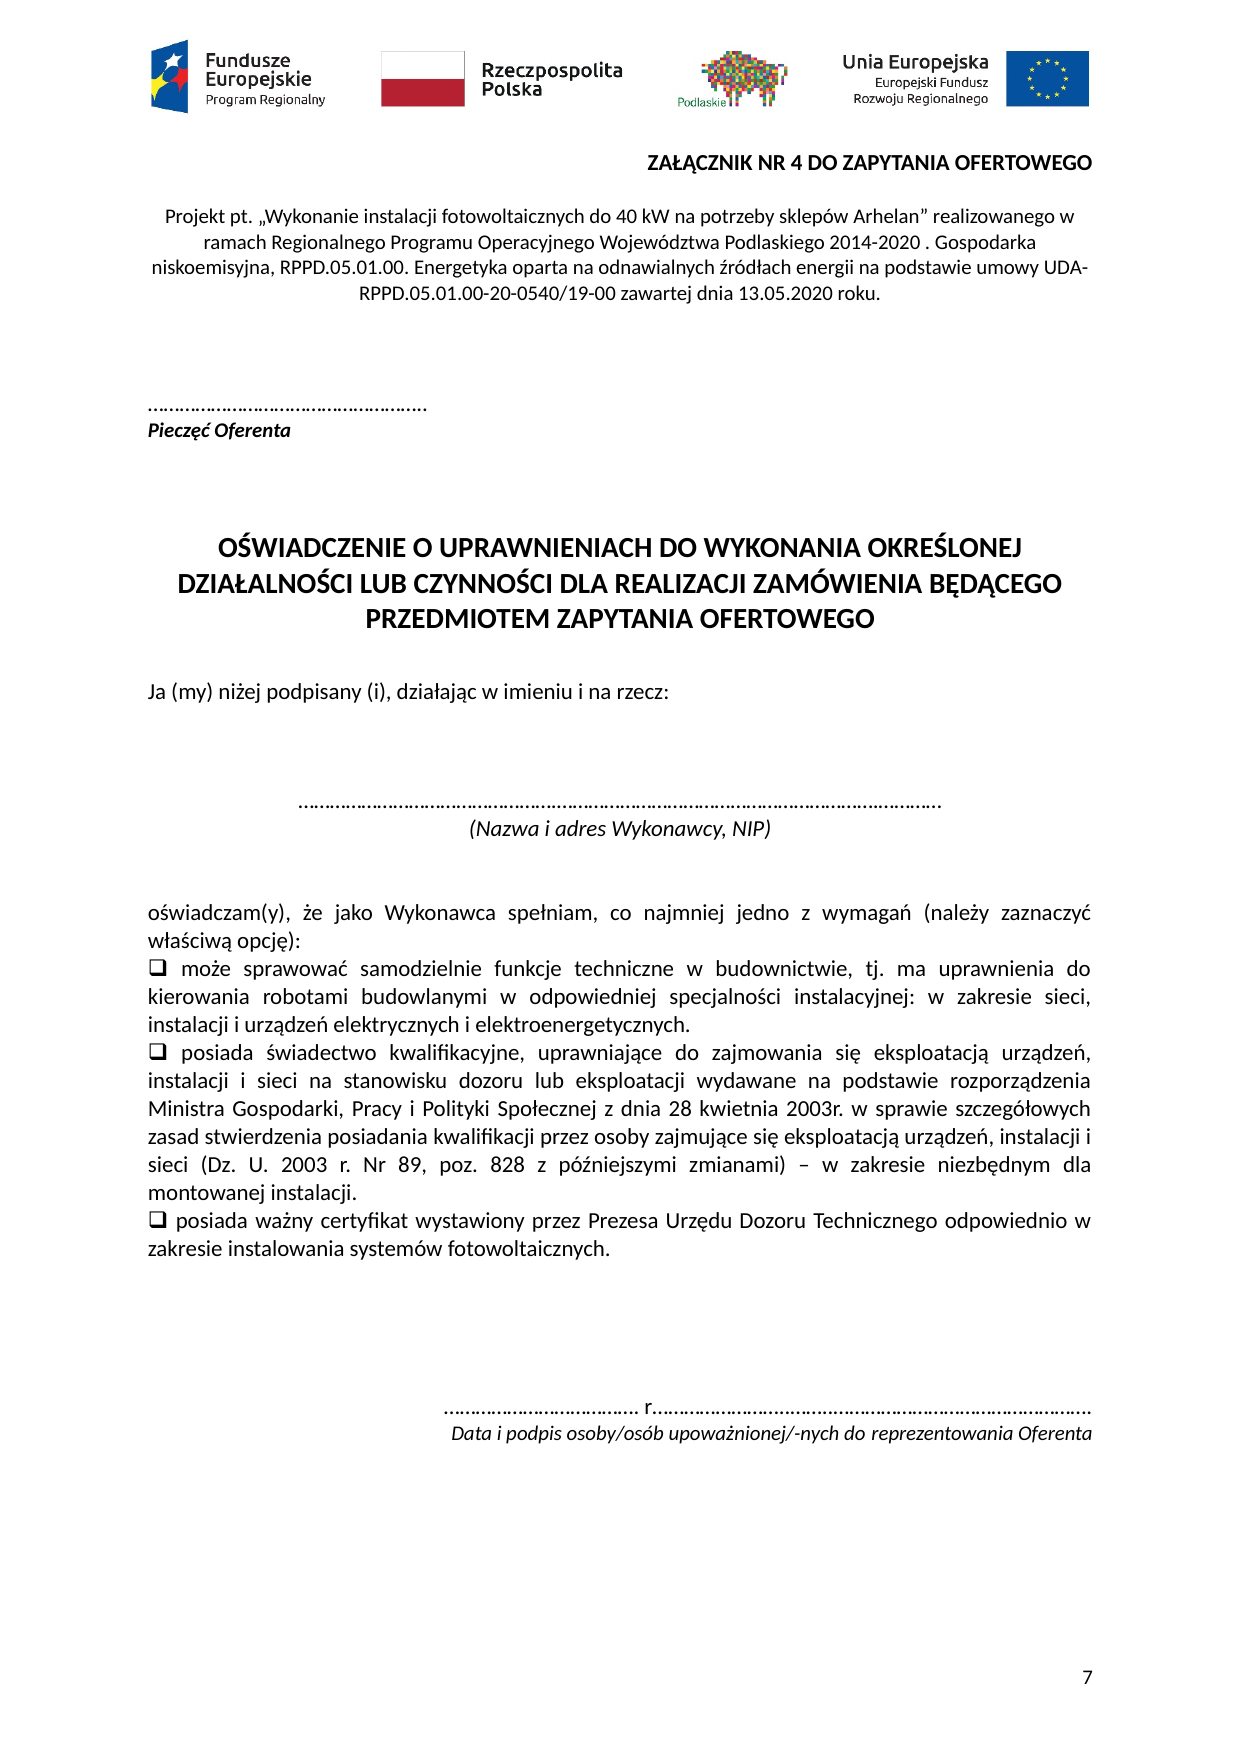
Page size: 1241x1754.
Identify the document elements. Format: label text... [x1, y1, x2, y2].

text (Nazwa i adres Wykonawcy, NIP) [148, 814, 1092, 842]
text Projekt pt. „Wykonanie instalacji fotowoltaicznych do 40 kW na potrzeby sklepów Arhelan” realizowanego w ramach Regionalnego Programu Operacyjnego Województwa Podlaskiego 2014-2020 . Gospodarka niskoemisyjna, RPPD.05.01.00. Energetyka oparta na odnawialnych źródłach energii na podstawie umowy UDA-RPPD.05.01.00-20-0540/19-00 zawartej dnia 13.05.2020 roku. [148, 204, 1092, 305]
text ………………………………. r……………………..……..…………………………………………. [148, 1392, 1092, 1420]
text posiada ważny certyfikat wystawiony przez Prezesa Urzędu Dozoru Technicznego odpowiednio w zakresie instalowania systemów fotowoltaicznych. [148, 1206, 1092, 1262]
text Data i podpis osoby/osób upoważnionej/-nych do reprezentowania Oferenta [148, 1420, 1092, 1446]
picture [147, 35, 1093, 118]
text OŚWIADCZENIE O UPRAWNIENIACH DO WYKONANIA OKREŚLONEJ DZIAŁALNOŚCI LUB CZYNNOŚCI DLA REALIZACJI ZAMÓWIENIA BĘDĄCEGO PRZEDMIOTEM ZAPYTANIA OFERTOWEGO [148, 529, 1092, 636]
text …………………………………………….. [148, 389, 1092, 417]
text posiada świadectwo kwalifikacyjne, uprawniające do zajmowania się eksploatacją urządzeń, instalacji i sieci na stanowisku dozoru lub eksploatacji wydawane na podstawie rozporządzenia Ministra Gospodarki, Pracy i Polityki Społecznej z dnia 28 kwietnia 2003r. w sprawie szczegółowych zasad stwierdzenia posiadania kwalifikacji przez osoby zajmujące się eksploatacją urządzeń, instalacji i sieci (Dz. U. 2003 r. Nr 89, poz. 828 z późniejszymi zmianami) – w zakresie niezbędnym dla montowanej instalacji. [148, 1038, 1092, 1206]
text Ja (my) niżej podpisany (i), działając w imieniu i na rzecz: [148, 677, 1092, 705]
text Pieczęć Oferenta [148, 417, 1092, 443]
text ………………………………………….…………………………………………………….………… [148, 786, 1092, 814]
text oświadczam(y), że jako Wykonawca spełniam, co najmniej jedno z wymagań (należy zaznaczyć właściwą opcję): [148, 898, 1092, 954]
text może sprawować samodzielnie funkcje techniczne w budownictwie, tj. ma uprawnienia do kierowania robotami budowlanymi w odpowiedniej specjalności instalacyjnej: w zakresie sieci, instalacji i urządzeń elektrycznych i elektroenergetycznych. [148, 954, 1092, 1038]
text ZAŁĄCZNIK NR 4 DO ZAPYTANIA OFERTOWEGO [148, 148, 1092, 176]
